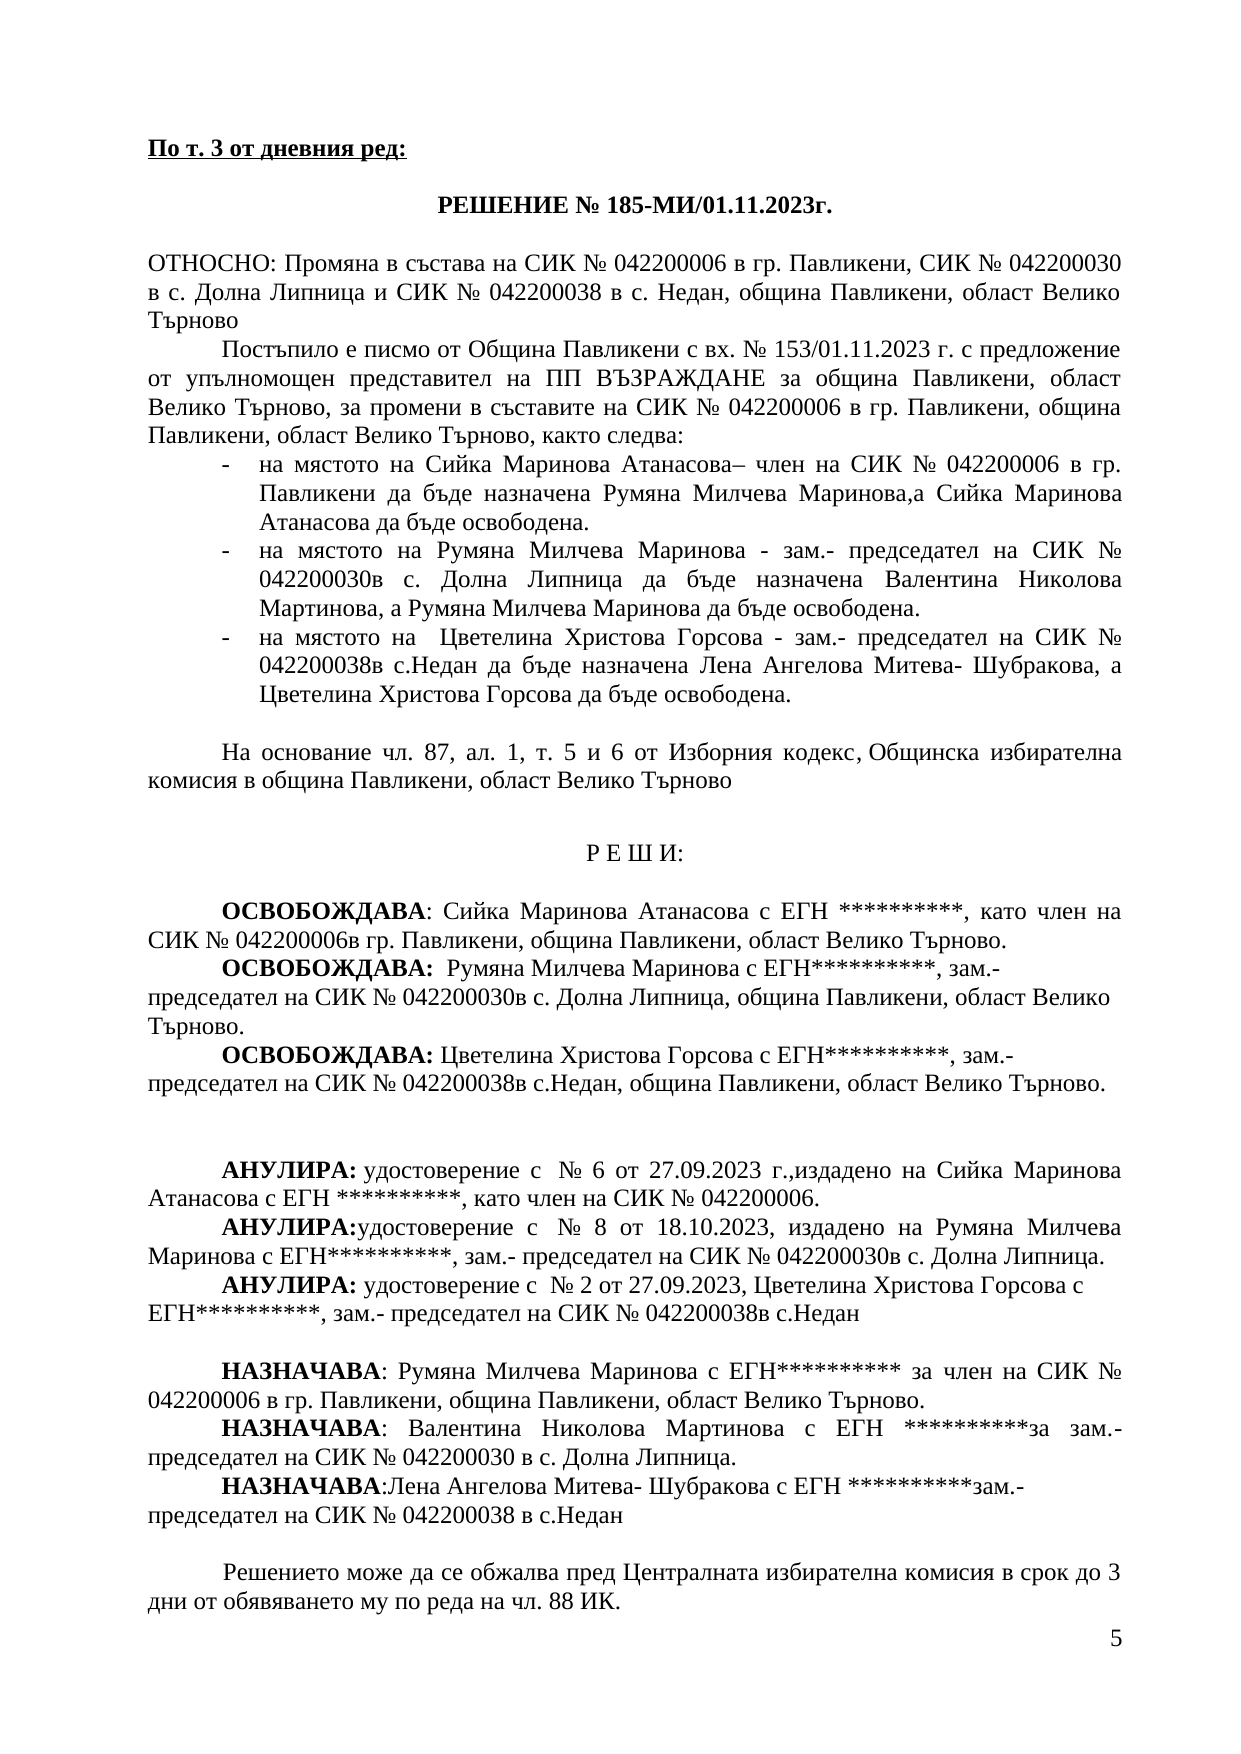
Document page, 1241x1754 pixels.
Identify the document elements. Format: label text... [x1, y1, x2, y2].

text АНУЛИРА:удостоверение с № 8 от 18.10.2023, издадено на Румяна Милчева Маринова с ЕГН**********, зам.- председател на СИК № 042200030в с. Долна Липница. [148, 1212, 1122, 1270]
list на мястото на Сийка Маринова Атанасова– член на СИК № 042200006 в гр. Павликени да бъде назначена Румяна Милчева Маринова,а Сийка Маринова Атанасова да бъде освободена. [221, 449, 376, 535]
text ОСВОБОЖДАВА: Сийка Маринова Атанасова с ЕГН **********, като член на СИК № 042200006в гр. Павликени, община Павликени, област Велико Търново. [148, 896, 1122, 953]
text АНУЛИРА: удостоверение с № 2 от 27.09.2023, Цветелина Христова Горсова с ЕГН**********, зам.- председател на СИК № 042200038в с.Недан [148, 1270, 1122, 1327]
text Решението може да се обжалва пред Централната избирателна комисия в срок до 3 дни от обявяването му по реда на чл. 88 ИК. [148, 1557, 1122, 1615]
list на мястото на Цветелина Христова Горсова - зам.- председател на СИК № 042200038в с.Недан да бъде назначена Лена Ангелова Митева- Шубракова, а Цветелина Христова Горсова да бъде освободена. [221, 622, 1122, 708]
list на мястото на Румяна Милчева Маринова - зам.- председател на СИК № 042200030в с. Долна Липница да бъде назначена Валентина Николова Мартинова, а Румяна Милчева Маринова да бъде освободена. [221, 535, 1122, 622]
text НАЗНАЧАВА: Валентина Николова Мартинова с ЕГН **********за зам.- председател на СИК № 042200030 в с. Долна Липница. [148, 1413, 1122, 1471]
text Постъпило е писмо от Община Павликени с вх. № 153/01.11.2023 г. с предложение от упълномощен представител на ПП ВЪЗРАЖДАНЕ за община Павликени, област Велико Търново, за промени в съставите на СИК № 042200006 в гр. Павликени, община Павликени, област Велико Търново, както следва: [148, 334, 1122, 449]
text ОСВОБОЖДАВА: Румяна Милчева Маринова с ЕГН**********, зам.- председател на СИК № 042200030в с. Долна Липница, община Павликени, област Велико Търново. [148, 953, 1122, 1040]
list на мястото на Сийка Маринова Атанасова– член на СИК № 042200006 в гр. Павликени да бъде назначена Румяна Милчева Маринова,а Сийка Маринова Атанасова да бъде освободена. [425, 449, 1122, 535]
text ОСВОБОЖДАВА: Цветелина Христова Горсова с ЕГН**********, зам.-председател на СИК № 042200038в с.Недан, община Павликени, област Велико Търново. [148, 1040, 1122, 1097]
text НАЗНАЧАВА: Румяна Милчева Маринова с ЕГН********** за член на СИК № 042200006 в гр. Павликени, община Павликени, област Велико Търново. [148, 1356, 1122, 1413]
text Р Е Ш И: [148, 838, 1122, 867]
text АНУЛИРА: удостоверение с № 6 от 27.09.2023 г.,издадено на Сийка Маринова Атанасова с ЕГН **********, като член на СИК № 042200006. [148, 1155, 1122, 1212]
text По т. 3 от дневния ред: [148, 133, 1122, 162]
text НАЗНАЧАВА:Лена Ангелова Митева- Шубракова с ЕГН **********зам.- председател на СИК № 042200038 в с.Недан [148, 1471, 1122, 1528]
text ОТНОСНО: Промяна в състава на СИК № 042200006 в гр. Павликени, СИК № 042200030 в с. Долна Липница и СИК № 042200038 в с. Недан, община Павликени, област Велико Търново [148, 248, 1122, 334]
text РЕШЕНИЕ № 185-МИ/01.11.2023г. [398, 190, 872, 219]
text На основание чл. 87, ал. 1, т. 5 и 6 от Изборния кодекс, Общинска избирателна комисия в община Павликени, област Велико Търново [148, 737, 1122, 794]
